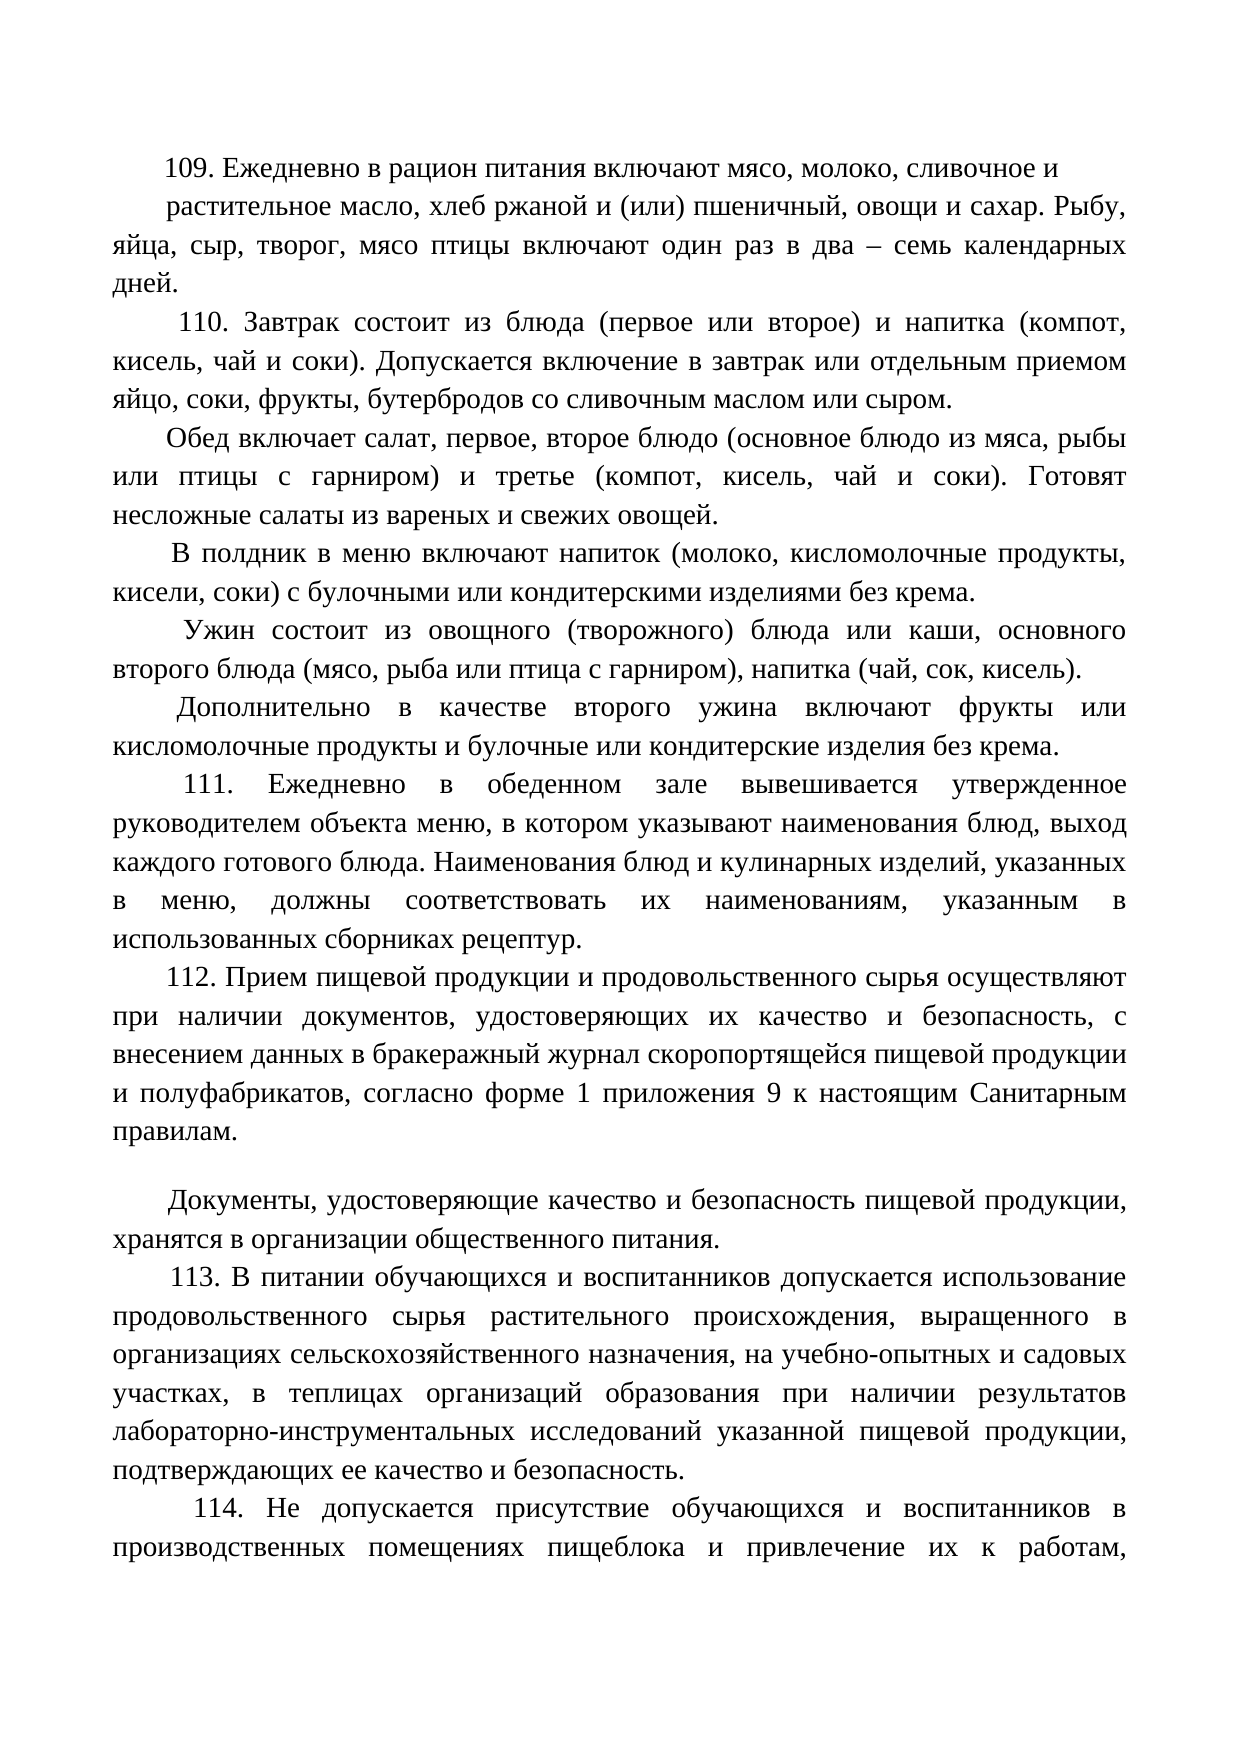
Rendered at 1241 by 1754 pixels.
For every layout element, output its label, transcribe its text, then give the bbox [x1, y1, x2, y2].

text 110. Завтрак состоит из блюда (первое или второе) и напитка (компот, кисель, чай и соки). Допускается включение в завтрак или отдельным приемом яйцо, соки, фрукты, бутербродов со сливочным маслом или сыром. [112, 304, 1128, 415]
text 109. Ежедневно в рацион питания включают мясо, молоко, сливочное и [112, 150, 1128, 183]
text Ужин состоит из овощного (творожного) блюда или каши, основного второго блюда (мясо, рыба или птица с гарниром), напитка (чай, сок, кисель). [112, 612, 1128, 684]
text Обед включает салат, первое, второе блюдо (основное блюдо из мяса, рыбы или птицы с гарниром) и третье (компот, кисель, чай и соки). Готовят несложные салаты из вареных и свежих овощей. [112, 420, 1128, 530]
text растительное масло, хлеб ржаной и (или) пшеничный, овощи и сахар. Рыбу, яйца, сыр, творог, мясо птицы включают один раз в два – семь календарных дней. [112, 188, 1128, 299]
text В полдник в меню включают напиток (молоко, кисломолочные продукты, кисели, соки) с булочными или кондитерскими изделиями без крема. [112, 535, 1128, 607]
text 111. Ежедневно в обеденном зале вывешивается утвержденное руководителем объекта меню, в котором указывают наименования блюд, выход каждого готового блюда. Наименования блюд и кулинарных изделий, указанных в меню, должны соответствовать их наименованиям, указанным в использованных сборниках рецептур. [112, 767, 1128, 954]
text 113. В питании обучающихся и воспитанников допускается использование продовольственного сырья растительного происхождения, выращенного в организациях сельскохозяйственного назначения, на учебно-опытных и садовых участках, в теплицах организаций образования при наличии результатов лабораторно-инструментальных исследований указанной пищевой продукции, подтверждающих ее качество и безопасность. [112, 1259, 1128, 1486]
text Дополнительно в качестве второго ужина включают фрукты или кисломолочные продукты и булочные или кондитерские изделия без крема. [112, 689, 1128, 762]
text Документы, удостоверяющие качество и безопасность пищевой продукции, хранятся в организации общественного питания. [112, 1182, 1128, 1254]
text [112, 1491, 1128, 1563]
text 112. Прием пищевой продукции и продовольственного сырья осуществляют при наличии документов, удостоверяющих их качество и безопасность, с внесением данных в бракеражный журнал скоропортящейся пищевой продукции и полуфабрикатов, согласно форме 1 приложения 9 к настоящим Санитарным правилам. [112, 959, 1128, 1147]
